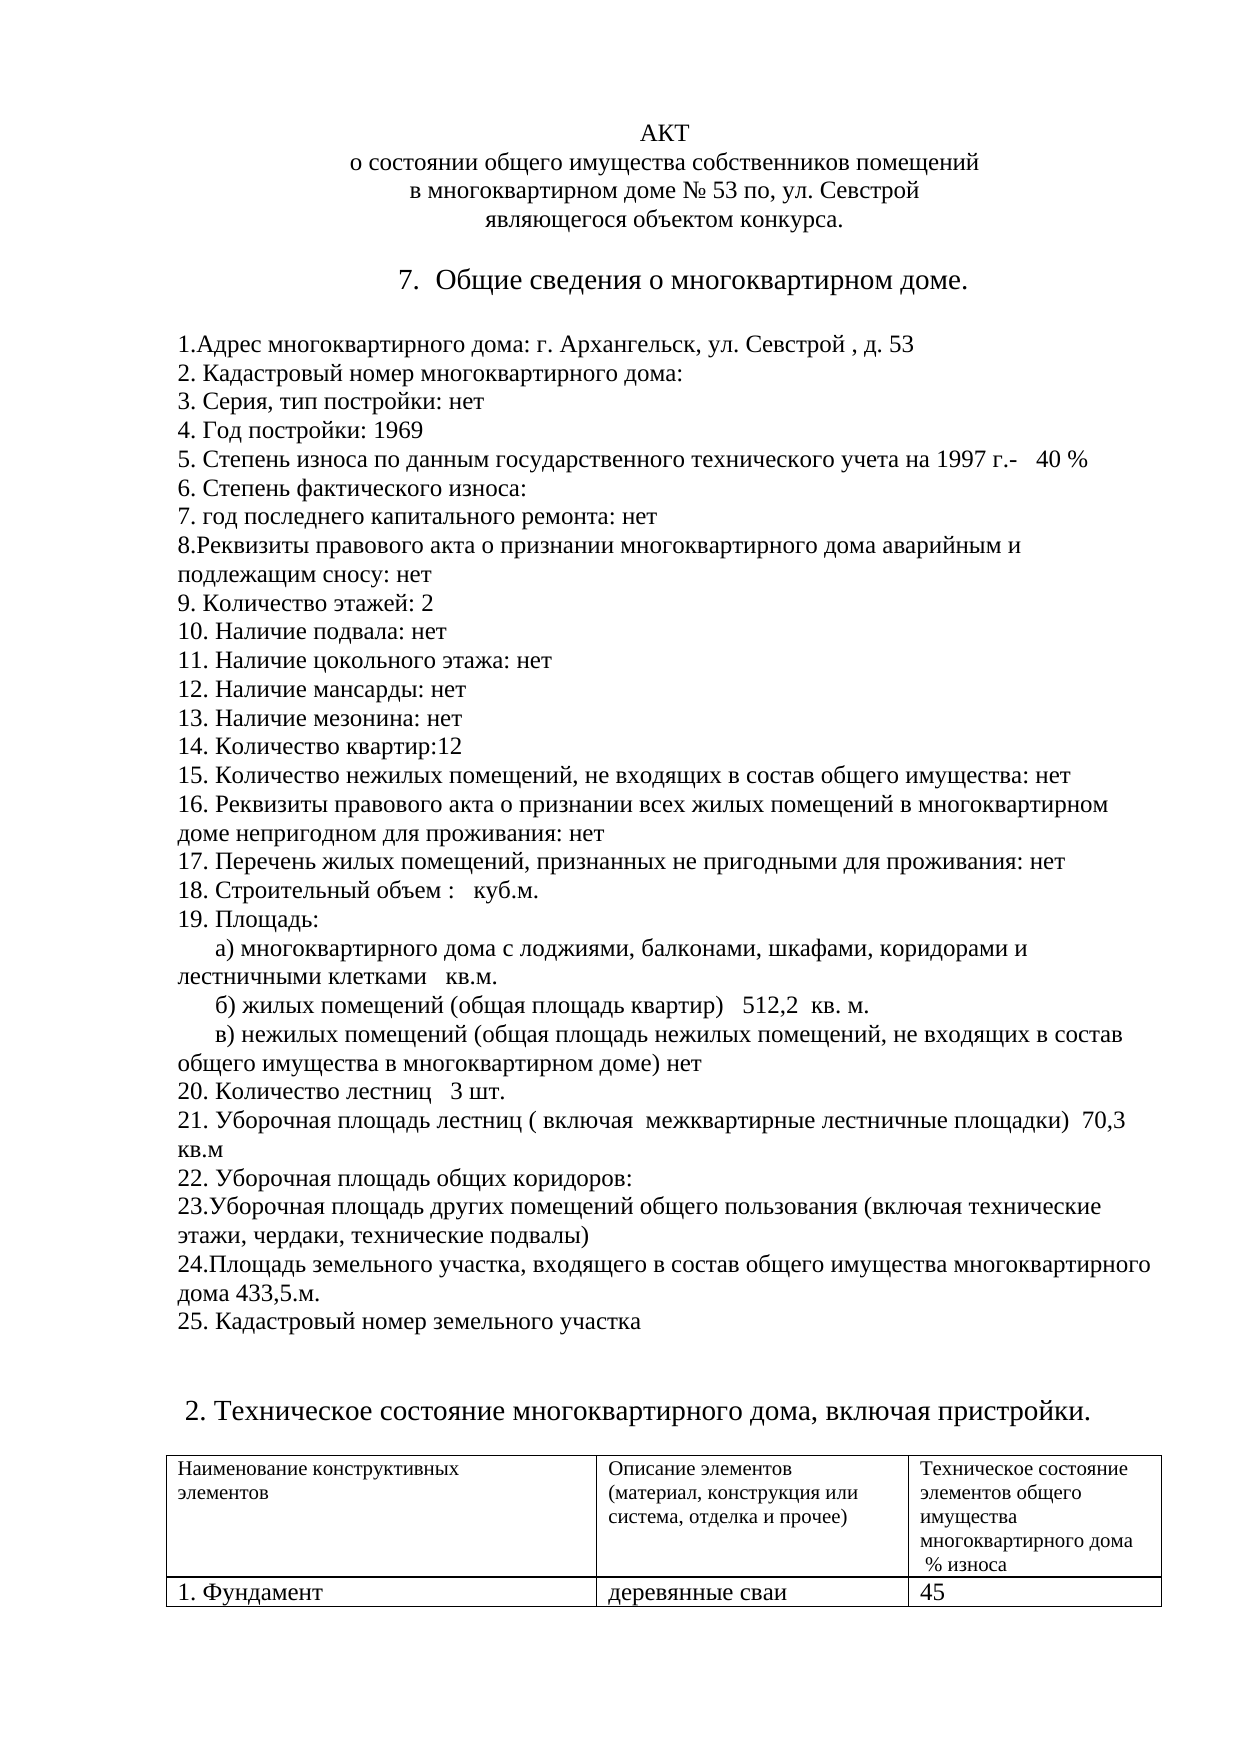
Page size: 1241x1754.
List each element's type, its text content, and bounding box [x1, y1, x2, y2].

text 3. Серия, тип постройки: нет [177, 386, 1152, 415]
text 21. Уборочная площадь лестниц ( включая межквартирные лестничные площадки) 70,3 кв.м [177, 1105, 1152, 1163]
text 1.Адрес многоквартирного дома: г. Архангельск, ул. Севстрой , д. 53 [177, 329, 1152, 358]
text 5. Степень износа по данным государственного технического учета на .- 40 % [177, 444, 1152, 473]
text 11. Наличие цокольного этажа: нет [177, 645, 1152, 674]
text 16. Реквизиты правового акта о признании всех жилых помещений в многоквартирном доме непригодном для проживания: нет [177, 789, 1152, 846]
table_header Наименование конструктивных элементов [167, 1456, 596, 1576]
text б) жилых помещений (общая площадь квартир) 512,2 кв. м. [177, 990, 1152, 1019]
text в) нежилых помещений (общая площадь нежилых помещений, не входящих в состав общего имущества в многоквартирном доме) нет [177, 1019, 1152, 1076]
table_cell 1. Фундамент [167, 1578, 596, 1606]
text являющегося объектом конкурса. [177, 204, 1152, 233]
text 20. Количество лестниц 3 шт. [177, 1076, 1152, 1105]
text 23.Уборочная площадь других помещений общего пользования (включая технические этажи, чердаки, технические подвалы) [177, 1191, 1152, 1249]
table_cell 45 [909, 1578, 1161, 1606]
text о состоянии общего имущества собственников помещений [177, 147, 1152, 176]
text 6. Степень фактического износа: [177, 473, 1152, 501]
text 2. Техническое состояние многоквартирного дома, включая пристройки. [177, 1393, 1152, 1426]
text в многоквартирном доме № 53 по, ул. Севстрой [177, 176, 1152, 204]
text 8.Реквизиты правового акта о признании многоквартирного дома аварийным и подлежащим сносу: нет [177, 530, 1152, 588]
list Общие сведения о многоквартирном доме. [215, 262, 1152, 295]
text 9. Количество этажей: 2 [177, 588, 1152, 616]
text 15. Количество нежилых помещений, не входящих в состав общего имущества: нет [177, 760, 1152, 789]
text 19. Площадь: [177, 904, 1152, 933]
table_cell деревянные сваи [597, 1578, 908, 1606]
text 17. Перечень жилых помещений, признанных не пригодными для проживания: нет [177, 846, 1152, 875]
text 12. Наличие мансарды: нет [177, 674, 1152, 703]
text 18. Строительный объем : куб.м. [177, 875, 1152, 904]
table_header Техническое состояние элементов общего имущества многоквартирного дома % износа [909, 1456, 1161, 1576]
text 14. Количество квартир:12 [177, 731, 1152, 760]
text АКТ [177, 118, 1152, 147]
text 22. Уборочная площадь общих коридоров: [177, 1163, 1152, 1191]
text 7. год последнего капитального ремонта: нет [177, 501, 1152, 530]
text 13. Наличие мезонина: нет [177, 703, 1152, 731]
text 24.Площадь земельного участка, входящего в состав общего имущества многоквартирного дома 433,5.м. [177, 1249, 1152, 1306]
text 2. Кадастровый номер многоквартирного дома: [177, 358, 1152, 386]
text 4. Год постройки: 1969 [177, 415, 1152, 444]
text 10. Наличие подвала: нет [177, 616, 1152, 645]
text а) многоквартирного дома с лоджиями, балконами, шкафами, коридорами и лестничными клетками кв.м. [177, 933, 1152, 990]
table_header Описание элементов (материал, конструкция или система, отделка и прочее) [597, 1456, 908, 1576]
text 25. Кадастровый номер земельного участка [177, 1306, 1152, 1335]
